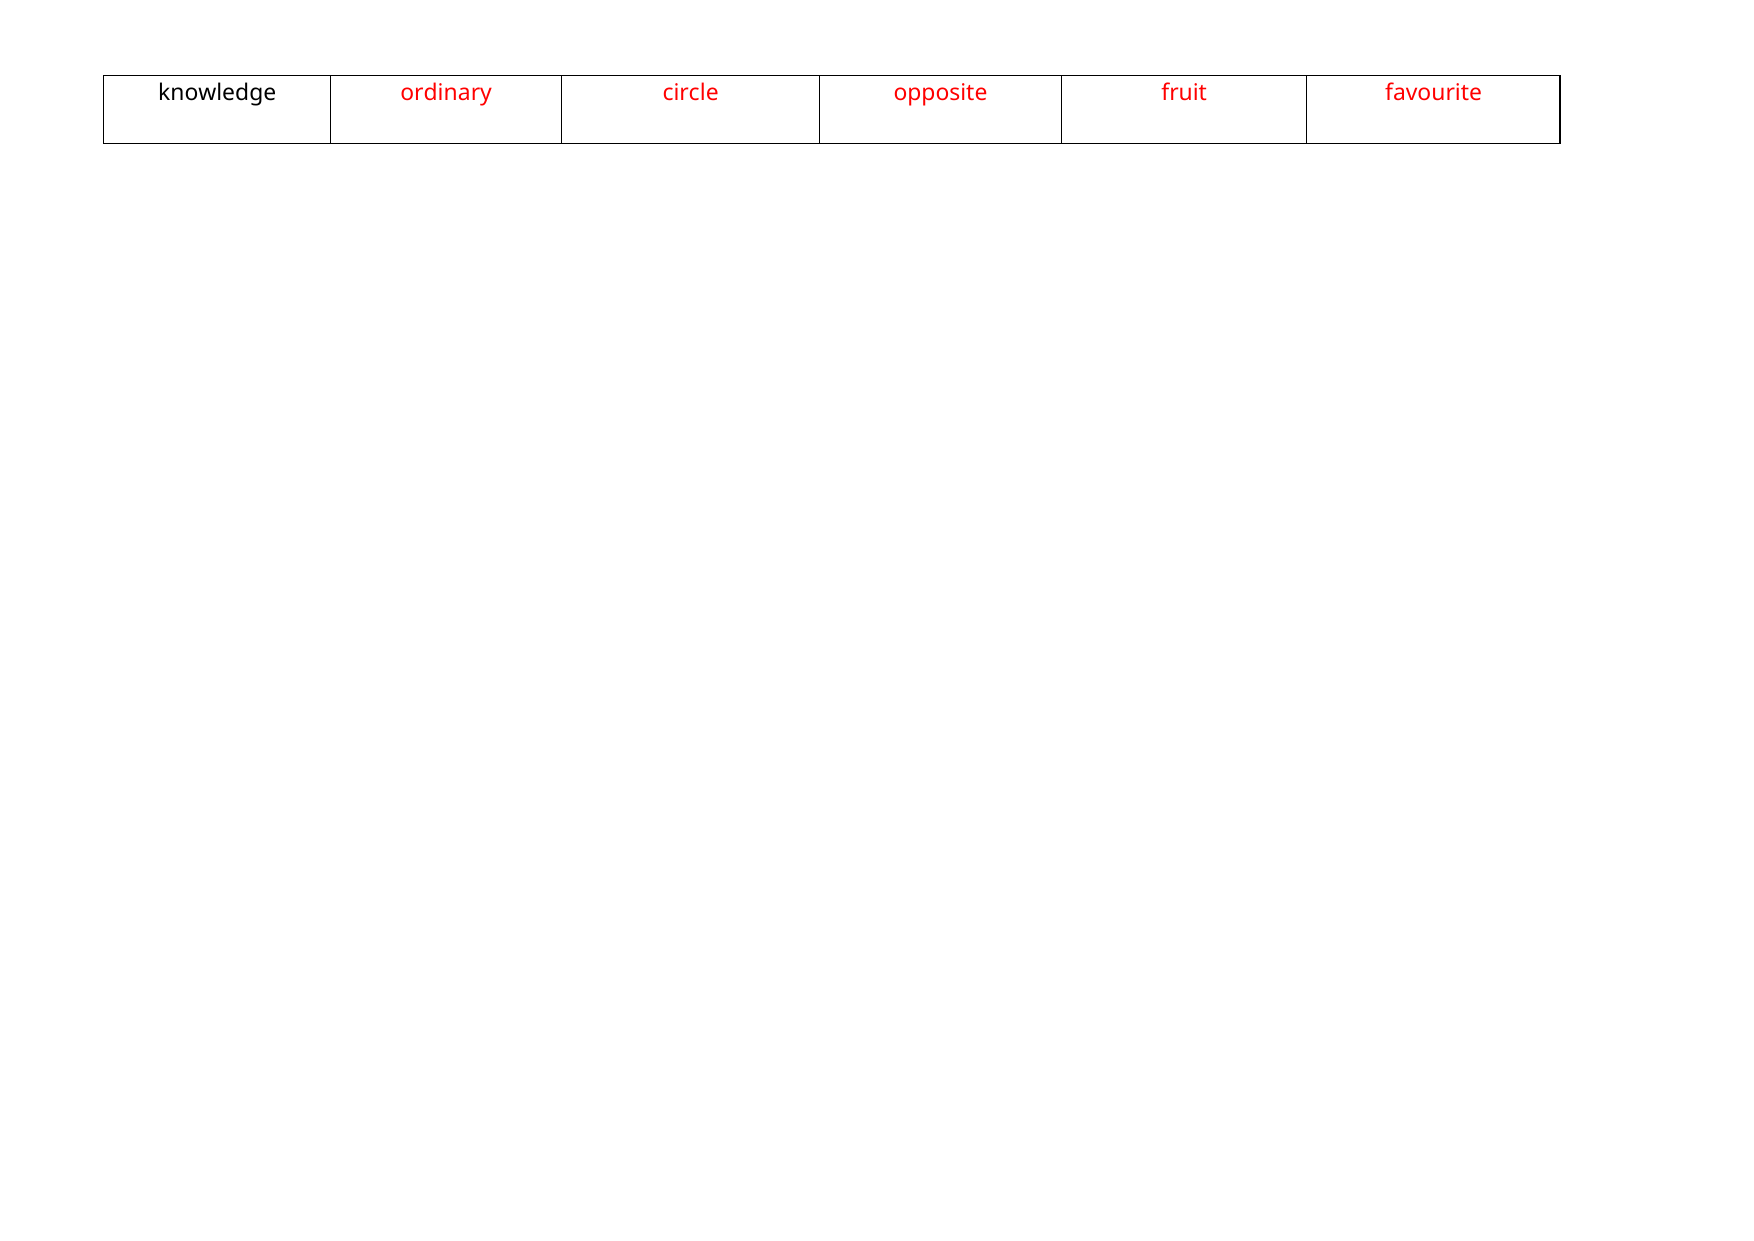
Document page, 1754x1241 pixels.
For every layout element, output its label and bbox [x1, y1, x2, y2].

table_cell [331, 76, 561, 142]
table_cell [820, 76, 1061, 142]
table_cell [104, 76, 330, 142]
table_cell [1307, 76, 1559, 142]
table_cell [1062, 76, 1306, 142]
table_cell [562, 76, 819, 142]
